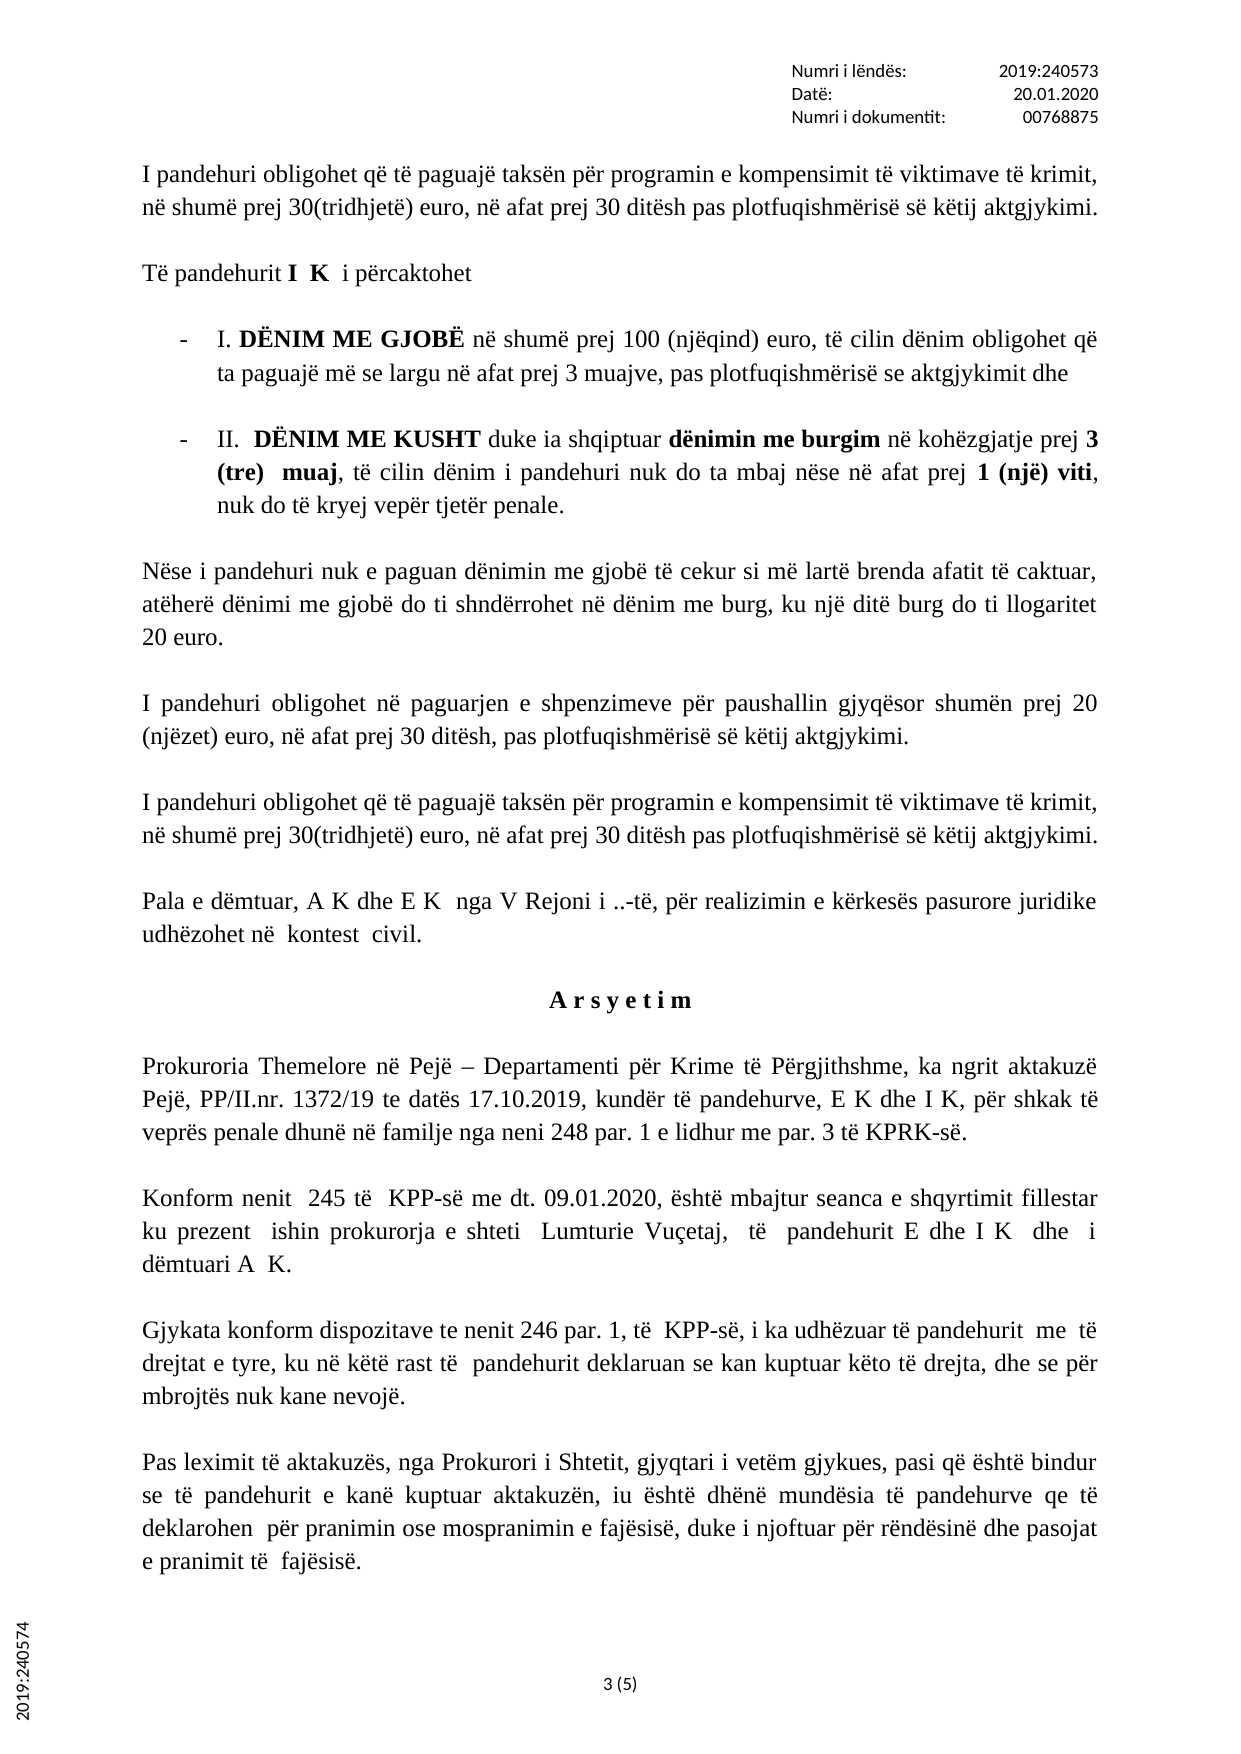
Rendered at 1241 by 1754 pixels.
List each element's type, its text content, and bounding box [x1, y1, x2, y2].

text Prokuroria Themelore në Pejë – Departamenti për Krime të Përgjithshme, ka ngrit aktakuzë Pejë, PP/II.nr. 1372/19 te datës 17.10.2019, kundër të pandehurve, E K dhe I K, për shkak të veprës penale dhunë në familje nga neni 248 par. 1 e lidhur me par. 3 të KPRK-së. [142, 1051, 1098, 1146]
text Nëse i pandehuri nuk e paguan dënimin me gjobë të cekur si më lartë brenda afatit të caktuar, atëherë dënimi me gjobë do ti shndërrohet në dënim me burg, ku një ditë burg do ti llogaritet 20 euro. [142, 556, 1098, 651]
text Të pandehurit I K i përcaktohet [142, 258, 1098, 287]
text I pandehuri obligohet në paguarjen e shpenzimeve për paushallin gjyqësor shumën prej 20 (njëzet) euro, në afat prej 30 ditësh, pas plotfuqishmërisë së këtij aktgjykimi. [142, 688, 1098, 749]
text Gjykata konform dispozitave te nenit 246 par. 1, të KPP-së, i ka udhëzuar të pandehurit me të drejtat e tyre, ku në këtë rast të pandehurit deklaruan se kan kuptuar këto të drejta, dhe se për mbrojtës nuk kane nevojë. [142, 1315, 1098, 1410]
text Konform nenit 245 të KPP-së me dt. 09.01.2020, është mbajtur seanca e shqyrtimit fillestar ku prezent ishin prokurorja e shteti Lumturie Vuçetaj, të pandehurit E dhe I K dhe i dëmtuari A K. [142, 1183, 1098, 1278]
text Pas leximit të aktakuzës, nga Prokurori i Shtetit, gjyqtari i vetëm gjykues, pasi që është bindur se të pandehurit e kanë kuptuar aktakuzën, iu është dhënë mundësia të pandehurve qe të deklarohen për pranimin ose mospranimin e fajësisë, duke i njoftuar për rëndësinë dhe pasojat e pranimit të fajësisë. [142, 1447, 1098, 1575]
text I pandehuri obligohet që të paguajë taksën për programin e kompensimit të viktimave të krimit, në shumë prej 30(tridhjetë) euro, në afat prej 30 ditësh pas plotfuqishmërisë së këtij aktgjykimi. [142, 787, 1098, 849]
list I. DËNIM ME GJOBË në shumë prej 100 (njëqind) euro, të cilin dënim obligohet që ta paguajë më se largu në afat prej 3 muajve, pas plotfuqishmërisë se aktgjykimit dhe [179, 324, 1098, 386]
text I pandehuri obligohet që të paguajë taksën për programin e kompensimit të viktimave të krimit, në shumë prej 30(tridhjetë) euro, në afat prej 30 ditësh pas plotfuqishmërisë së këtij aktgjykimi. [142, 159, 1098, 221]
text A r s y e t i m [142, 985, 1098, 1014]
text Pala e dëmtuar, A K dhe E K nga V Rejoni i ..-të, për realizimin e kërkesës pasurore juridike udhëzohet në kontest civil. [142, 886, 1098, 948]
